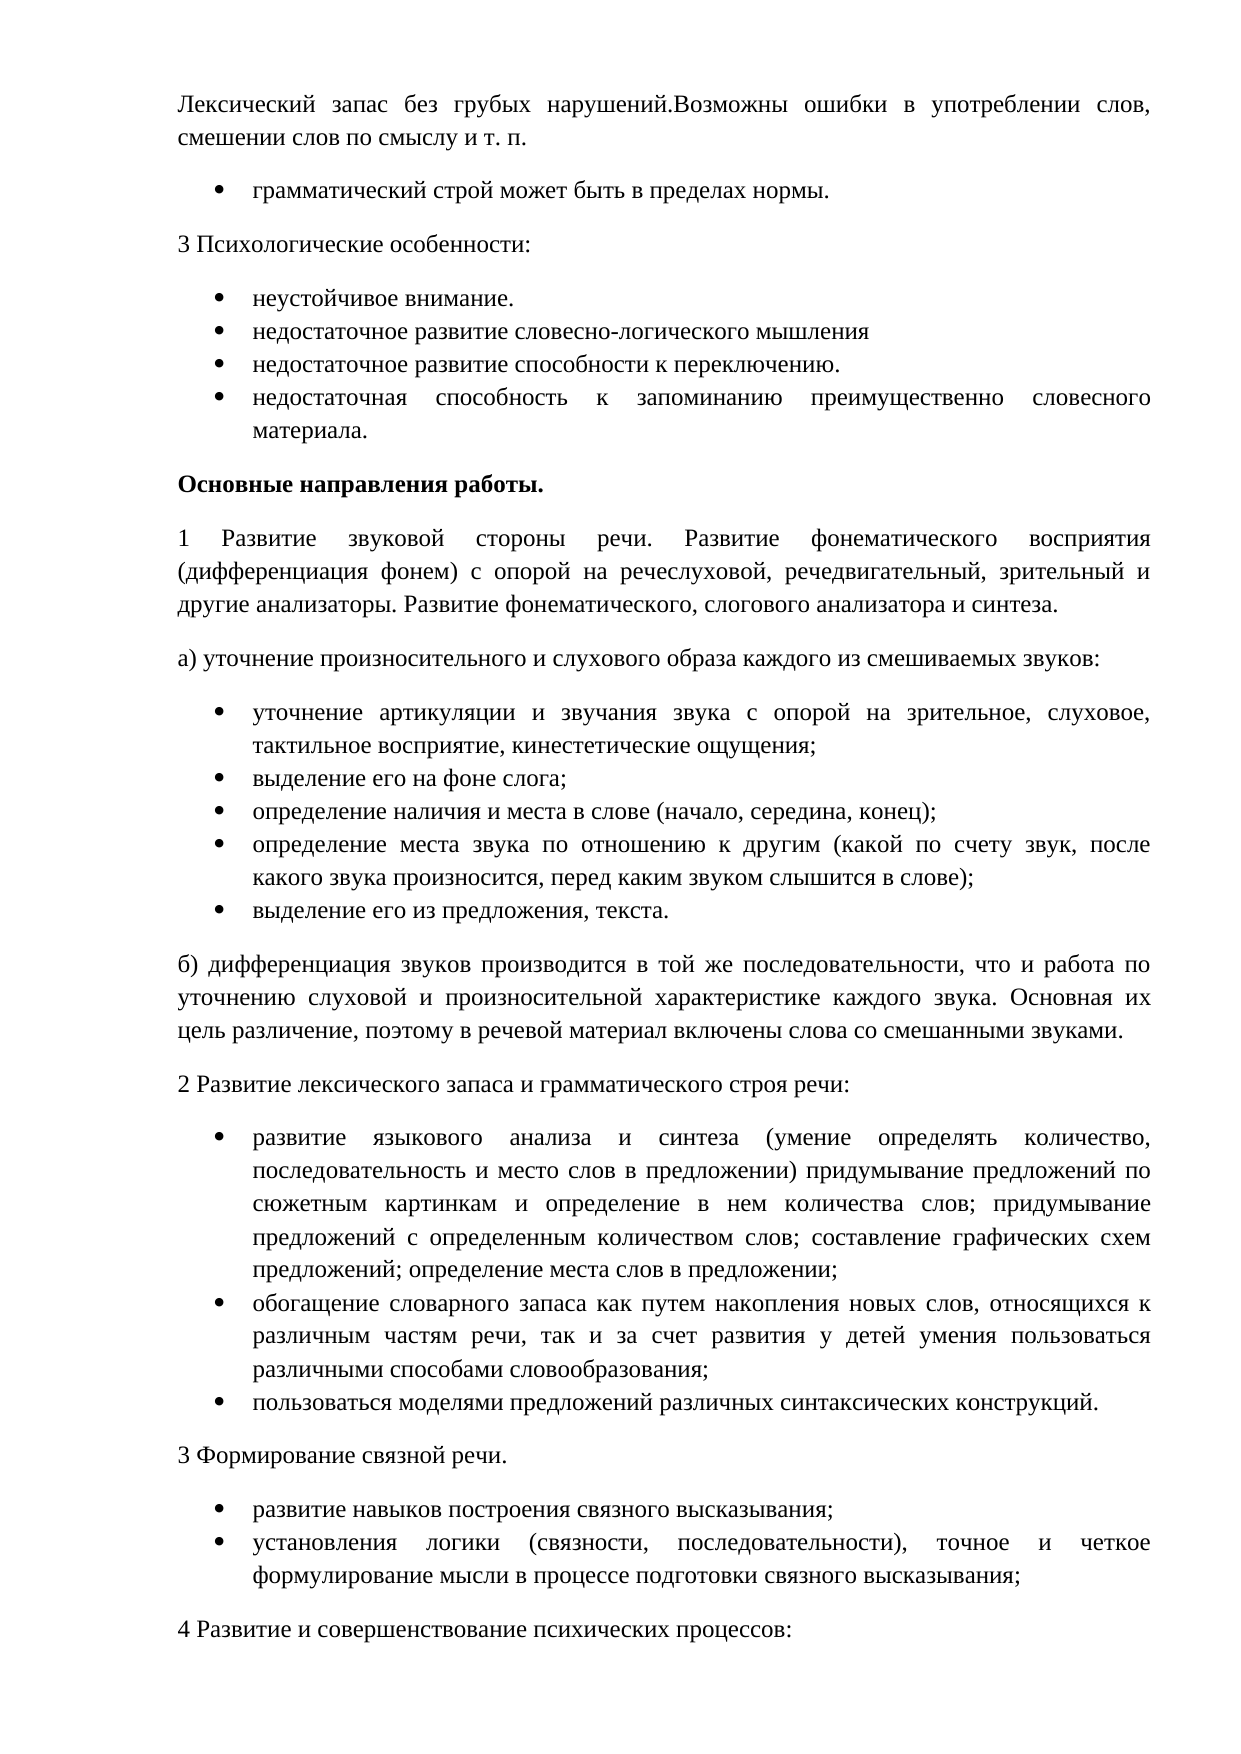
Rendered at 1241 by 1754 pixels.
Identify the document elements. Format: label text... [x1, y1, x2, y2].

text 2 Развитие лексического запаса и грамматического строя речи: [177, 1069, 1152, 1097]
list грамматический строй может быть в пределах нормы. [215, 176, 1152, 204]
list уточнение артикуляции и звучания звука с опорой на зрительное, слуховое, тактильное восприятие, кинестетические ощущения; [215, 697, 1152, 758]
text 3 Формирование связной речи. [177, 1441, 1152, 1469]
text б) дифференциация звуков производится в той же последовательности, что и работа по уточнению слуховой и произносительной характеристике каждого звука. Основная их цель различение, поэтому в речевой материал включены слова со смешанными звуками. [177, 949, 1152, 1043]
text 3 Психологические особенности: [177, 229, 1152, 258]
text 1 Развитие звуковой стороны речи. Развитие фонематического восприятия (дифференциация фонем) с опорой на речеслуховой, речедвигательный, зрительный и другие анализаторы. Развитие фонематического, слогового анализатора и синтеза. [177, 523, 1152, 618]
list выделение его на фоне слога; [215, 763, 1152, 792]
list недостаточное развитие способности к переключению. [215, 349, 1152, 378]
text Лексический запас без грубых нарушений.Возможны ошибки в употреблении слов, смешении слов по смыслу и т. п. [177, 89, 1152, 150]
list выделение его из предложения, текста. [215, 895, 1152, 924]
text 4 Развитие и совершенствование психических процессов: [177, 1614, 1152, 1643]
text Основные направления работы. [177, 469, 1152, 498]
list недостаточное развитие словесно-логического мышления [215, 316, 1152, 345]
list определение места звука по отношению к другим (какой по счету звук, после какого звука произносится, перед каким звуком слышится в слове); [215, 829, 1152, 891]
list установления логики (связности, последовательности), точное и четкое формулирование мысли в процессе подготовки связного высказывания; [215, 1527, 1152, 1589]
list пользоваться моделями предложений различных синтаксических конструкций. [215, 1387, 1152, 1415]
list неустойчивое внимание. [215, 283, 1152, 312]
text а) уточнение произносительного и слухового образа каждого из смешиваемых звуков: [177, 643, 1152, 672]
list обогащение словарного запаса как путем накопления новых слов, относящихся к различным частям речи, так и за счет развития у детей умения пользоваться различными способами словообразования; [215, 1288, 1152, 1382]
list недостаточная способность к запоминанию преимущественно словесного материала. [215, 382, 1152, 444]
list определение наличия и места в слове (начало, середина, конец); [215, 796, 1152, 824]
list развитие языкового анализа и синтеза (умение определять количество, последовательность и место слов в предложении) придумывание предложений по сюжетным картинкам и определение в нем количества слов; придумывание предложений с определенным количеством слов; составление графических схем предложений; определение места слов в предложении; [215, 1122, 1152, 1283]
list развитие навыков построения связного высказывания; [215, 1494, 1152, 1523]
